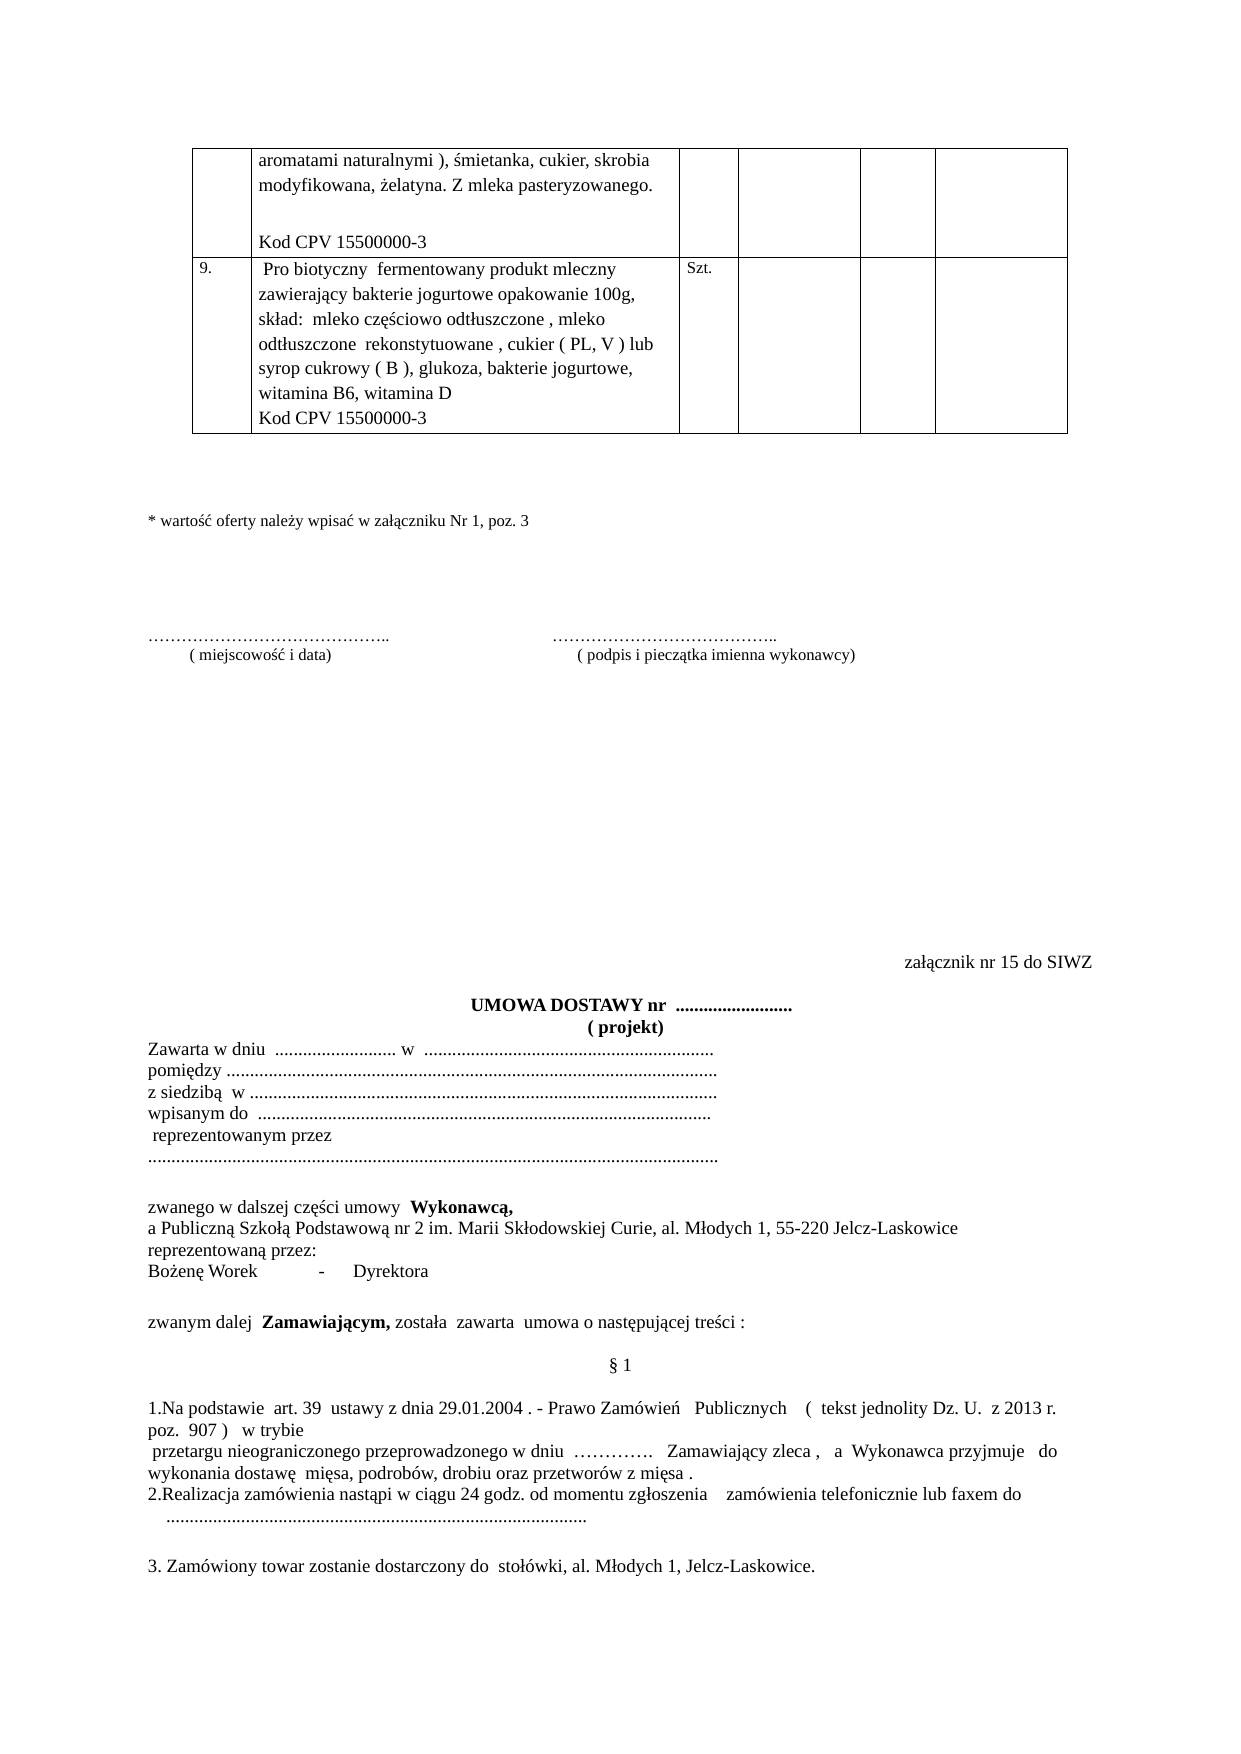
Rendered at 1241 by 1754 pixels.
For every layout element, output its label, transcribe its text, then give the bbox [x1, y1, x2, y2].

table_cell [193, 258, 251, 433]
text …………………………………….. ………………………………….. [148, 625, 1093, 644]
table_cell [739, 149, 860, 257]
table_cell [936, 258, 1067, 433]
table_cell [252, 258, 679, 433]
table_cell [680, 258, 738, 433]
text ( projekt) [148, 1016, 1093, 1037]
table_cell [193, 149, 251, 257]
text reprezentowanym przez [148, 1124, 1093, 1145]
text ( miejscowość i data) ( podpis i pieczątka imienna wykonawcy) [148, 644, 1093, 664]
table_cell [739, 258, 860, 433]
text zwanego w dalszej części umowy Wykonawcą, [148, 1196, 1093, 1217]
text Zawarta w dniu .......................... w .............................................................. [148, 1037, 1093, 1059]
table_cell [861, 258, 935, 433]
text wpisanym do ................................................................................................. [148, 1102, 1093, 1124]
text § 1 [148, 1354, 1093, 1375]
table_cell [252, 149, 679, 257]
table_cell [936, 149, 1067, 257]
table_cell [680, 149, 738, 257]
text .......................................................................................................................... [148, 1145, 1093, 1167]
text zwanym dalej Zamawiającym, została zawarta umowa o następującej treści : [148, 1311, 1093, 1332]
text .......................................................................................... [148, 1505, 1093, 1526]
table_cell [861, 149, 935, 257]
text a Publiczną Szkołą Podstawową nr 2 im. Marii Skłodowskiej Curie, al. Młodych 1, 55-220 Jelcz-Laskowice [148, 1217, 1093, 1239]
text 3. Zamówiony towar zostanie dostarczony do stołówki, al. Młodych 1, Jelcz-Laskowice. [148, 1555, 1093, 1577]
text 1.Na podstawie art. 39 ustawy z dnia 29.01.2004 . - Prawo Zamówień Publicznych ( tekst jednolity Dz. U. z 2013 r. poz. 907 ) w trybie [148, 1397, 1093, 1440]
text przetargu nieograniczonego przeprowadzonego w dniu …………. Zamawiający zleca , a Wykonawca przyjmuje do wykonania dostawę mięsa, podrobów, drobiu oraz przetworów z mięsa . [148, 1440, 1093, 1483]
text z siedzibą w .................................................................................................... [148, 1081, 1093, 1102]
text reprezentowaną przez: [148, 1239, 1093, 1260]
text 2.Realizacja zamówienia nastąpi w ciągu 24 godz. od momentu zgłoszenia zamówienia telefonicznie lub faxem do [148, 1483, 1093, 1505]
text * wartość oferty należy wpisać w załączniku Nr 1, poz. 3 [148, 510, 1093, 529]
text pomiędzy ......................................................................................................... [148, 1059, 1093, 1081]
text UMOWA DOSTAWY nr ......................... [148, 994, 1093, 1016]
text załącznik nr 15 do SIWZ [148, 951, 1093, 973]
text Bożenę Worek - Dyrektora [148, 1260, 1093, 1282]
